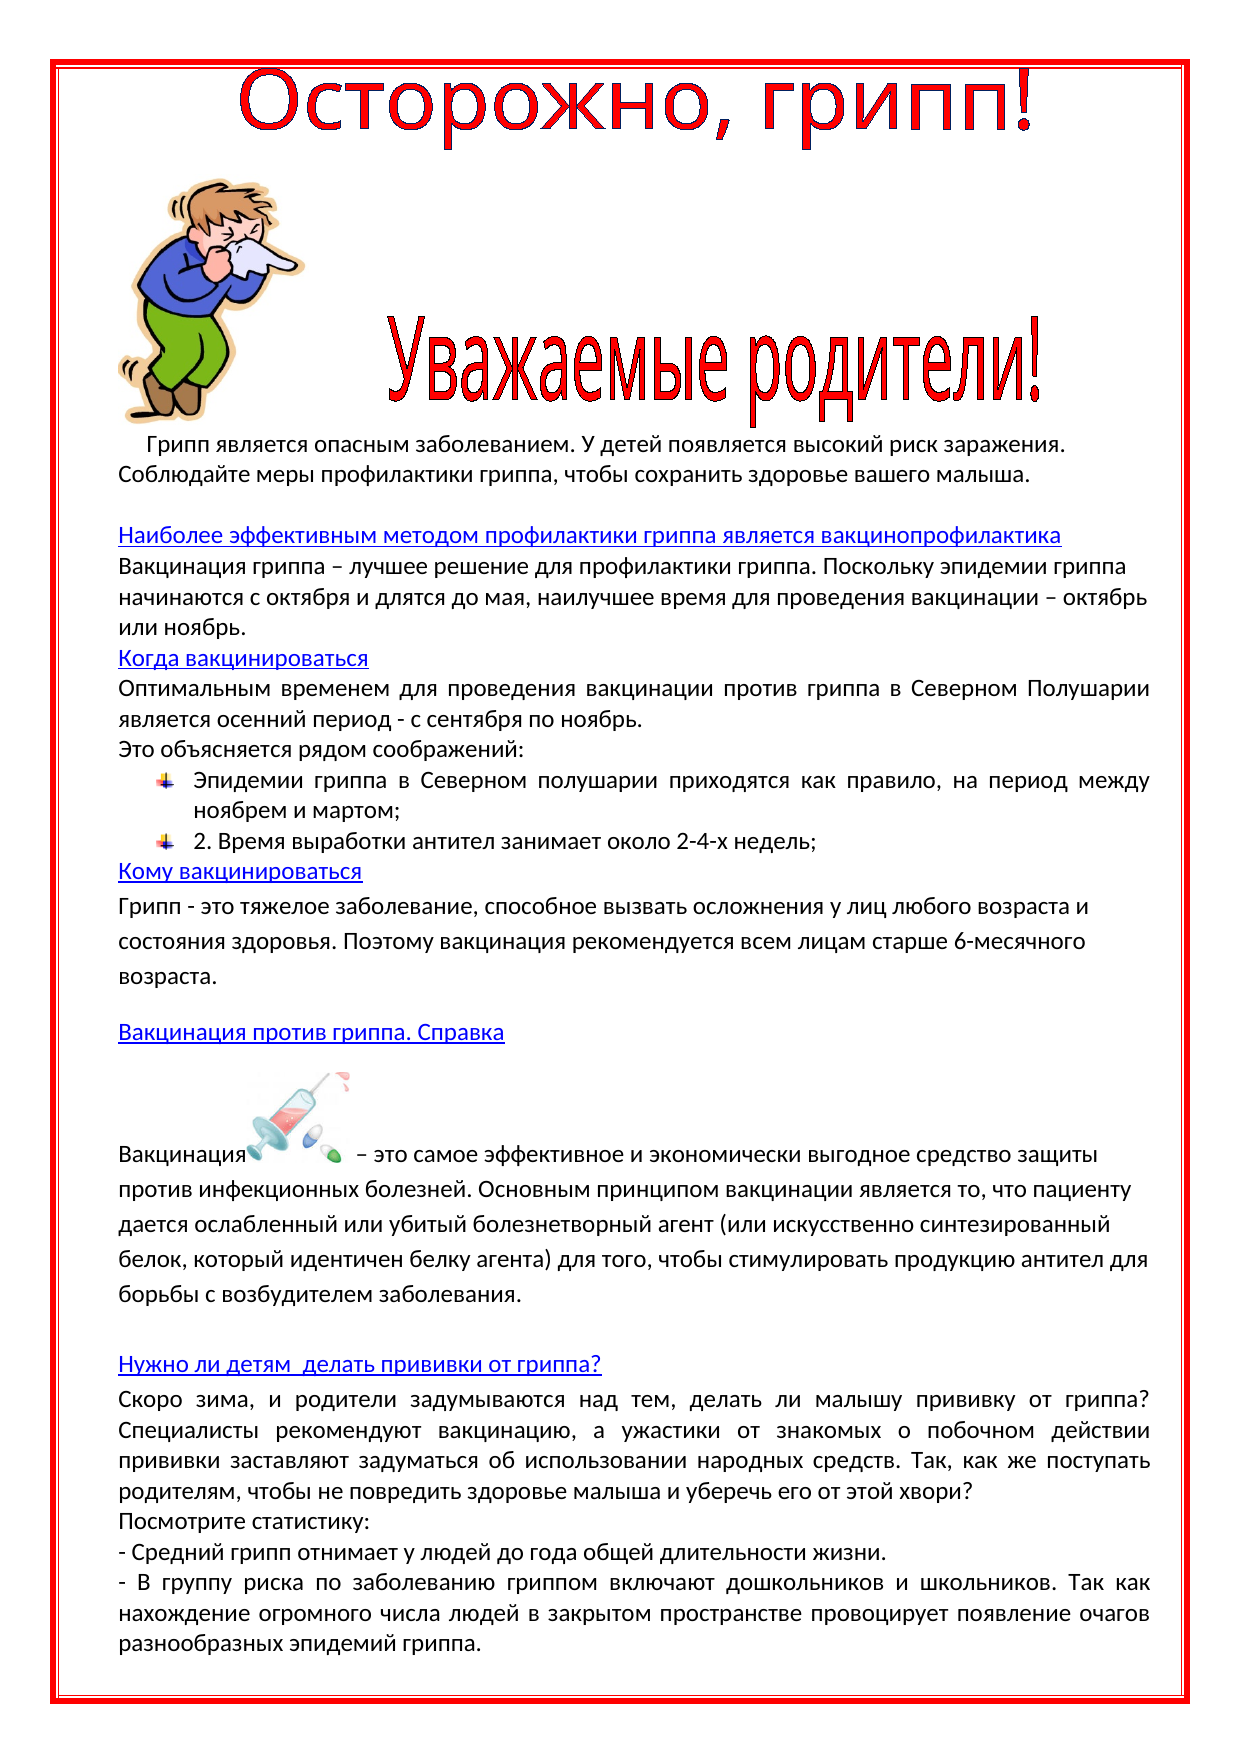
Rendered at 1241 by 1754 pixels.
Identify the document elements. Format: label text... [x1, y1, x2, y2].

text Грипп - это тяжелое заболевание, способное вызвать осложнения у лиц любого возраста и состояния здоровья. Поэтому вакцинация рекомендуется всем лицам старше 6-месячного возраста. [118, 890, 1152, 991]
text - В группу риска по заболеванию гриппом включают дошкольников и школьников. Так как нахождение огромного числа людей в закрытом пространстве провоцирует появление очагов разнообразных эпидемий гриппа. [118, 1567, 1152, 1658]
text - Средний грипп отнимает у людей до года общей длительности жизни. [118, 1536, 1152, 1567]
text Наиболее эффективным методом профилактики гриппа является вакцинопрофилактика [118, 519, 1152, 550]
text Скоро зима, и родители задумываются над тем, делать ли малышу прививку от гриппа? Специалисты рекомендуют вакцинацию, а ужастики от знакомых о побочном действии прививки заставляют задуматься об использовании народных средств. Так, как же поступать родителям, чтобы не повредить здоровье малыша и уберечь его от этой хвори? [118, 1383, 1152, 1506]
text Вакцинация против гриппа. Справка [118, 1016, 1152, 1047]
text Посмотрите статистику: [118, 1506, 1152, 1536]
picture [118, 174, 309, 428]
text Кому вакцинироваться [118, 855, 1152, 886]
text Вакцинация гриппа – лучшее решение для профилактики гриппа. Поскольку эпидемии гриппа начинаются с октября и длятся до мая, наилучшее время для проведения вакцинации – октябрь или ноябрь. [118, 550, 1152, 642]
list 2. Время выработки антител занимает около 2-4-х недель; [156, 825, 1152, 855]
picture [246, 1072, 350, 1163]
text Когда вакцинироваться [118, 642, 1152, 672]
text Нужно ли детям делать прививки от гриппа? [118, 1348, 1152, 1379]
text Вакцинация – это самое эффективное и экономически выгодное средство защиты против инфекционных болезней. Основным принципом вакцинации является то, что пациенту дается ослабленный или убитый болезнетворный агент (или искусственно синтезированный белок, который идентичен белку агента) для того, чтобы стимулировать продукцию антител для борьбы с возбудителем заболевания. [118, 1072, 1152, 1309]
picture [156, 771, 174, 789]
picture [156, 832, 174, 850]
text Это объясняется рядом соображений: [118, 733, 1152, 764]
list Эпидемии гриппа в Северном полушарии приходятся как правило, на период между ноябрем и мартом; [156, 764, 1152, 825]
text Грипп является опасным заболеванием. У детей появляется высокий риск заражения. Соблюдайте меры профилактики гриппа, чтобы сохранить здоровье вашего малыша. [118, 428, 1152, 489]
text Оптимальным временем для проведения вакцинации против гриппа в Северном Полушарии является осенний период - с сентября по ноябрь. [118, 672, 1152, 733]
